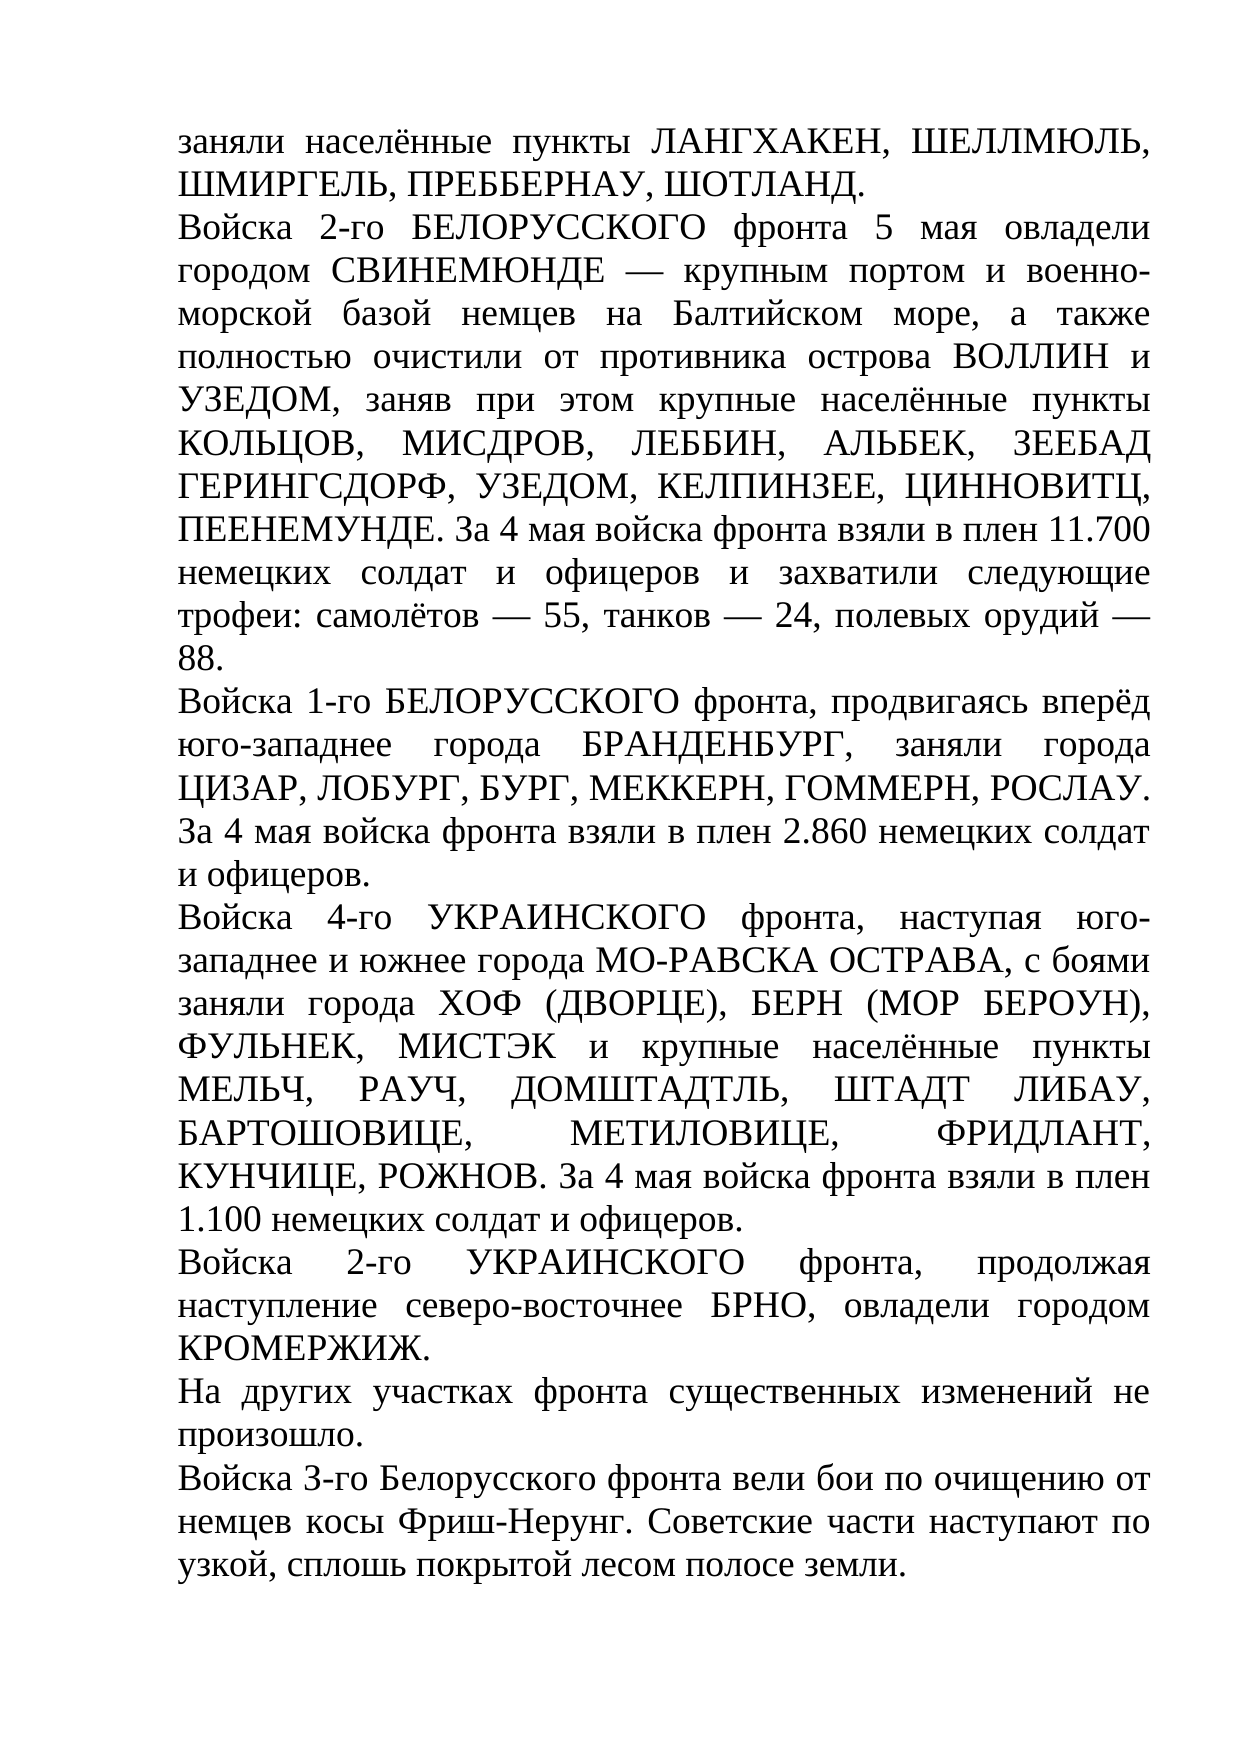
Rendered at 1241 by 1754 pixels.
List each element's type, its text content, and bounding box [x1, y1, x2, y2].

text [177, 118, 1152, 204]
text Войска З-го Белорусского фронта вели бои по очищению от немцев косы Фриш-Нерунг. Советские части наступают по узкой, сплошь покрытой лесом полосе земли. [177, 1455, 1152, 1584]
text Войска 2-го БЕЛОРУССКОГО фронта 5 мая овладели городом СВИНЕМЮНДЕ — крупным портом и военно-морской базой немцев на Балтийском море, а также полностью очистили от противника острова ВОЛЛИН и УЗЕДОМ, заняв при этом крупные населённые пункты КОЛЬЦОВ, МИСДРОВ, ЛЕББИН, АЛЬБЕК, ЗЕЕБАД ГЕРИНГСДОРФ, УЗЕДОМ, КЕЛПИНЗЕЕ, ЦИННОВИТЦ, ПЕЕНЕМУНДЕ. За 4 мая войска фронта взяли в плен 11.700 немецких солдат и офицеров и захватили следующие трофеи: самолётов — 55, танков — 24, полевых орудий — 88. [177, 204, 1152, 679]
text Войска 2-го УКРАИНСКОГО фронта, продолжая наступление северо-восточнее БРНО, овладели городом КРОМЕРЖИЖ. [177, 1239, 1152, 1369]
text Войска 4-го УКРАИНСКОГО фронта, наступая юго-западнее и южнее города МО-РАВСКА ОСТРАВА, с боями заняли города ХОФ (ДВОРЦЕ), БЕРН (МОР БЕРОУН), ФУЛЬНЕК, МИСТЭК и крупные населённые пункты МЕЛЬЧ, РАУЧ, ДОМШТАДТЛЬ, ШТАДТ ЛИБАУ, БАРТОШОВИЦЕ, МЕТИЛОВИЦЕ, ФРИДЛАНТ, КУНЧИЦЕ, РОЖНОВ. За 4 мая войска фронта взяли в плен 1.100 немецких солдат и офицеров. [177, 894, 1152, 1239]
text На других участках фронта существенных изменений не произошло. [177, 1369, 1152, 1455]
text Войска 1-го БЕЛОРУССКОГО фронта, продвигаясь вперёд юго-западнее города БРАНДЕНБУРГ, заняли города ЦИЗАР, ЛОБУРГ, БУРГ, МЕККЕРН, ГОММЕРН, РОСЛАУ. За 4 мая войска фронта взяли в плен 2.860 немецких солдат и офицеров. [177, 679, 1152, 894]
